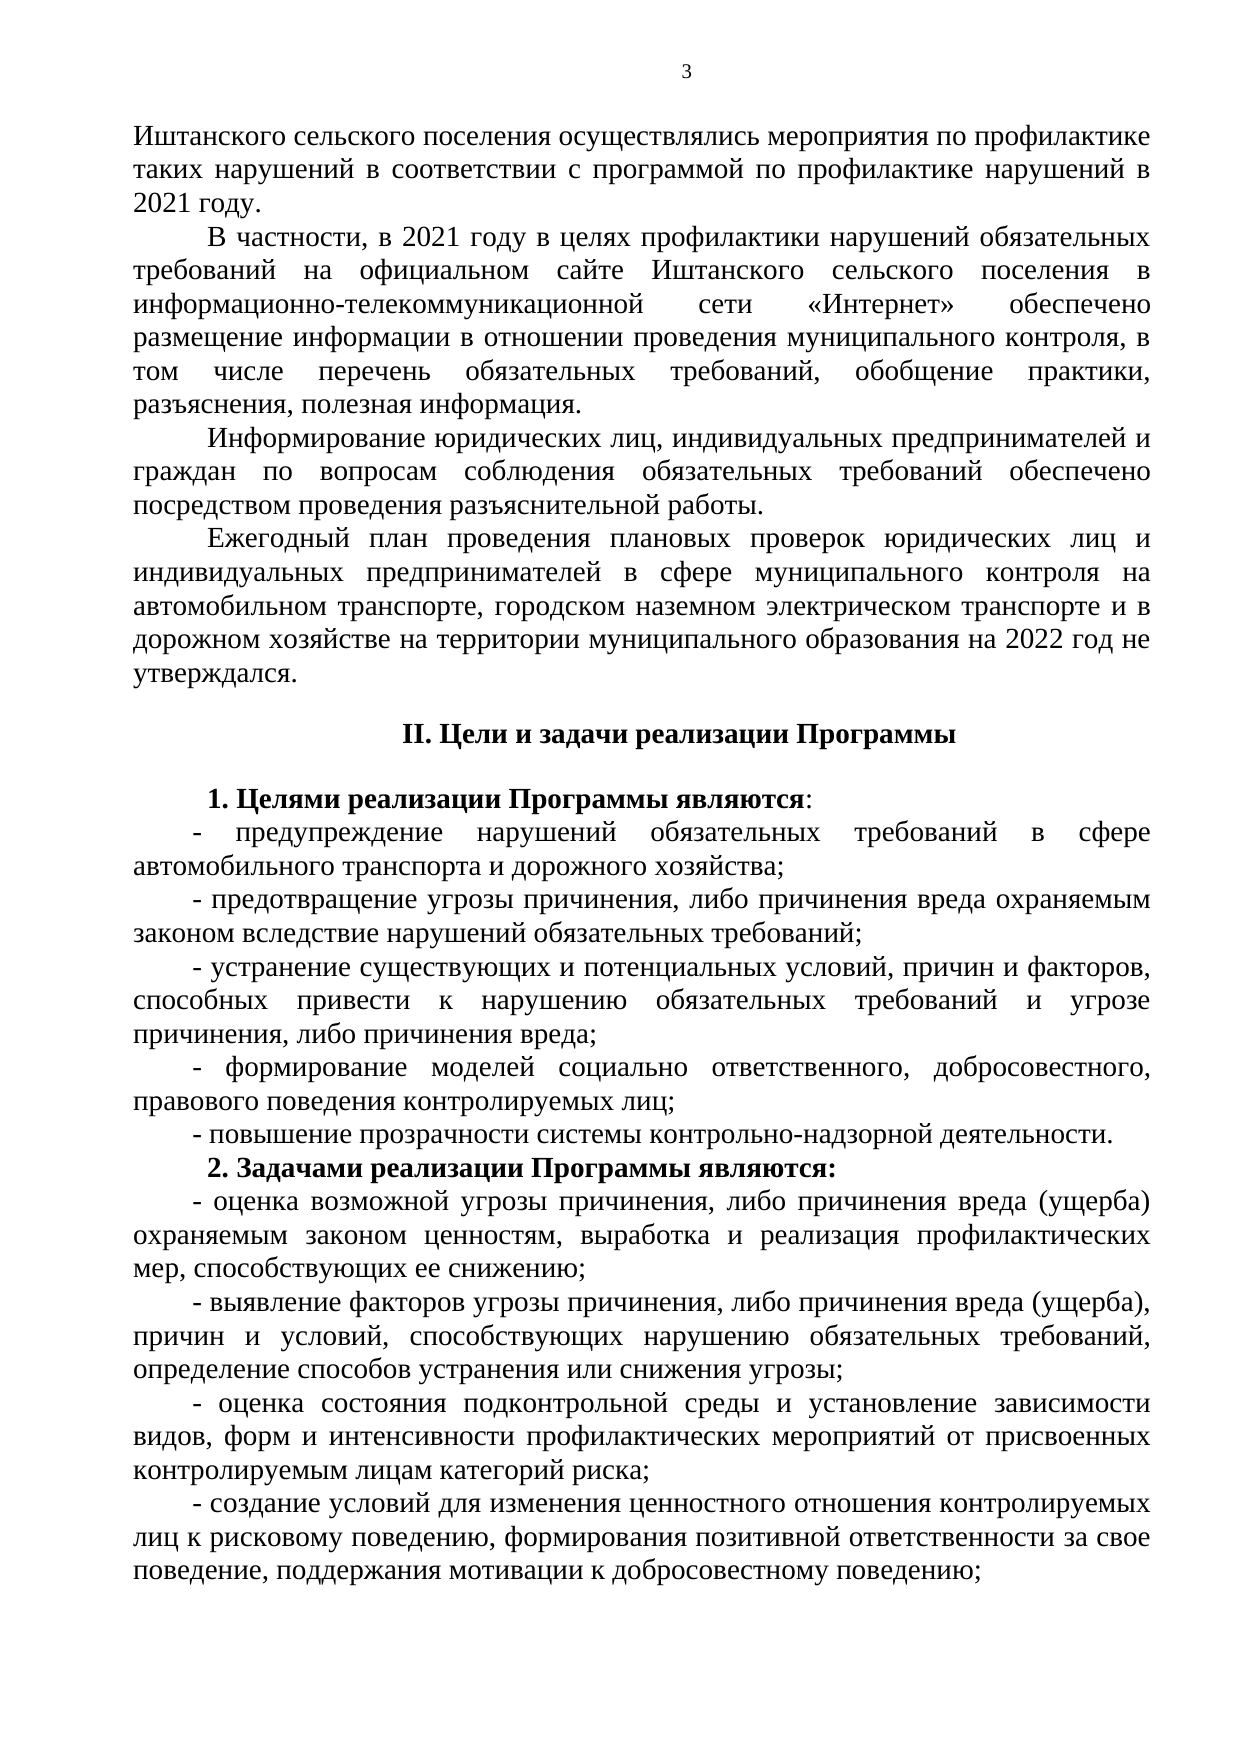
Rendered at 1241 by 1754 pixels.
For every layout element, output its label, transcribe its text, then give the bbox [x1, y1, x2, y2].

text - оценка состояния подконтрольной среды и установление зависимости видов, форм и интенсивности профилактических мероприятий от присвоенных контролируемым лицам категорий риска; [133, 1385, 1152, 1485]
text - предупреждение нарушений обязательных требований в сфере автомобильного транспорта и дорожного хозяйства; [133, 814, 1152, 882]
text - оценка возможной угрозы причинения, либо причинения вреда (ущерба) охраняемым законом ценностям, выработка и реализация профилактических мер, способствующих ее снижению; [133, 1183, 1152, 1284]
text 2. Задачами реализации Программы являются: [133, 1150, 1152, 1183]
text 1. Целями реализации Программы являются: [133, 781, 1152, 814]
text Ежегодный план проведения плановых проверок юридических лиц и индивидуальных предпринимателей в сфере муниципального контроля на автомобильном транспорте, городском наземном электрическом транспорте и в дорожном хозяйстве на территории муниципального образования на 2022 год не утверждался. [133, 521, 1152, 688]
text - выявление факторов угрозы причинения, либо причинения вреда (ущерба), причин и условий, способствующих нарушению обязательных требований, определение способов устранения или снижения угрозы; [133, 1284, 1152, 1385]
text - повышение прозрачности системы контрольно-надзорной деятельности. [133, 1116, 1152, 1150]
text - создание условий для изменения ценностного отношения контролируемых лиц к рисковому поведению, формирования позитивной ответственности за свое поведение, поддержания мотивации к добросовестному поведению; [133, 1485, 1152, 1586]
text II. Цели и задачи реализации Программы [133, 716, 1152, 750]
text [133, 118, 1152, 219]
text Информирование юридических лиц, индивидуальных предпринимателей и граждан по вопросам соблюдения обязательных требований обеспечено посредством проведения разъяснительной работы. [133, 420, 1152, 521]
text - устранение существующих и потенциальных условий, причин и факторов, способных привести к нарушению обязательных требований и угрозе причинения, либо причинения вреда; [133, 949, 1152, 1049]
text - формирование моделей социально ответственного, добросовестного, правового поведения контролируемых лиц; [133, 1049, 1152, 1116]
text - предотвращение угрозы причинения, либо причинения вреда охраняемым законом вследствие нарушений обязательных требований; [133, 882, 1152, 949]
text В частности, в 2021 году в целях профилактики нарушений обязательных требований на официальном сайте Иштанского сельского поселения в информационно-телекоммуникационной сети «Интернет» обеспечено размещение информации в отношении проведения муниципального контроля, в том числе перечень обязательных требований, обобщение практики, разъяснения, полезная информация. [133, 219, 1152, 420]
